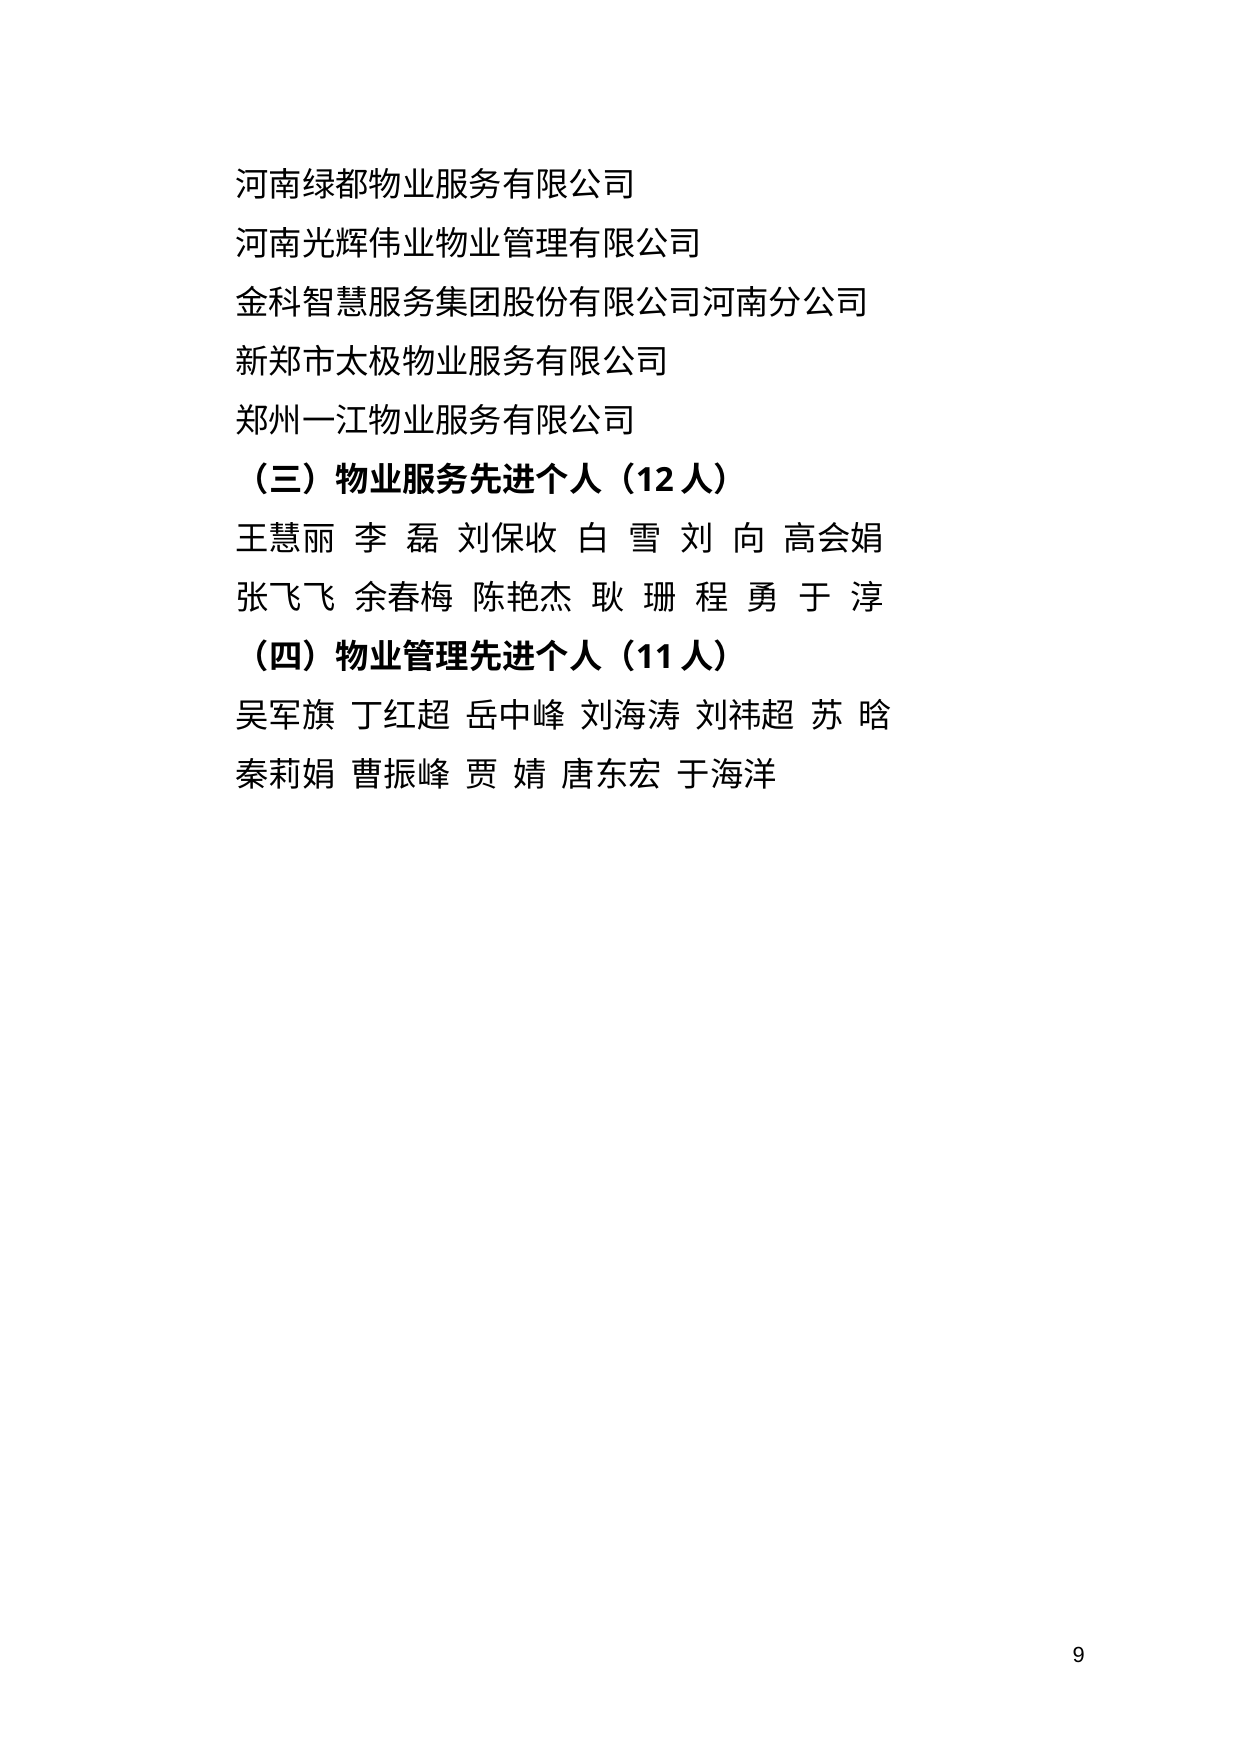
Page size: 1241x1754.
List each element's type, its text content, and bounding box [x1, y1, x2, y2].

list 王慧丽 李 磊 刘保收 白 雪 刘 向 高会娟 [169, 503, 1105, 562]
text 郑州一江物业服务有限公司 [169, 385, 1105, 444]
text （四）物业管理先进个人（11人） [169, 621, 1105, 681]
text 新郑市太极物业服务有限公司 [169, 326, 1105, 385]
text 吴军旗 丁红超 岳中峰 刘海涛 刘祎超 苏 晗 [169, 681, 1105, 739]
text 秦莉娟 曹振峰 贾 婧 唐东宏 于海洋 [169, 739, 1105, 799]
text 金科智慧服务集团股份有限公司河南分公司 [169, 267, 1105, 326]
text 河南光辉伟业物业管理有限公司 [169, 208, 1105, 267]
text 河南绿都物业服务有限公司 [169, 149, 1105, 208]
list 张飞飞 余春梅 陈艳杰 耿 珊 程 勇 于 淳 [169, 562, 1105, 621]
text （三）物业服务先进个人（12人） [169, 444, 1105, 503]
